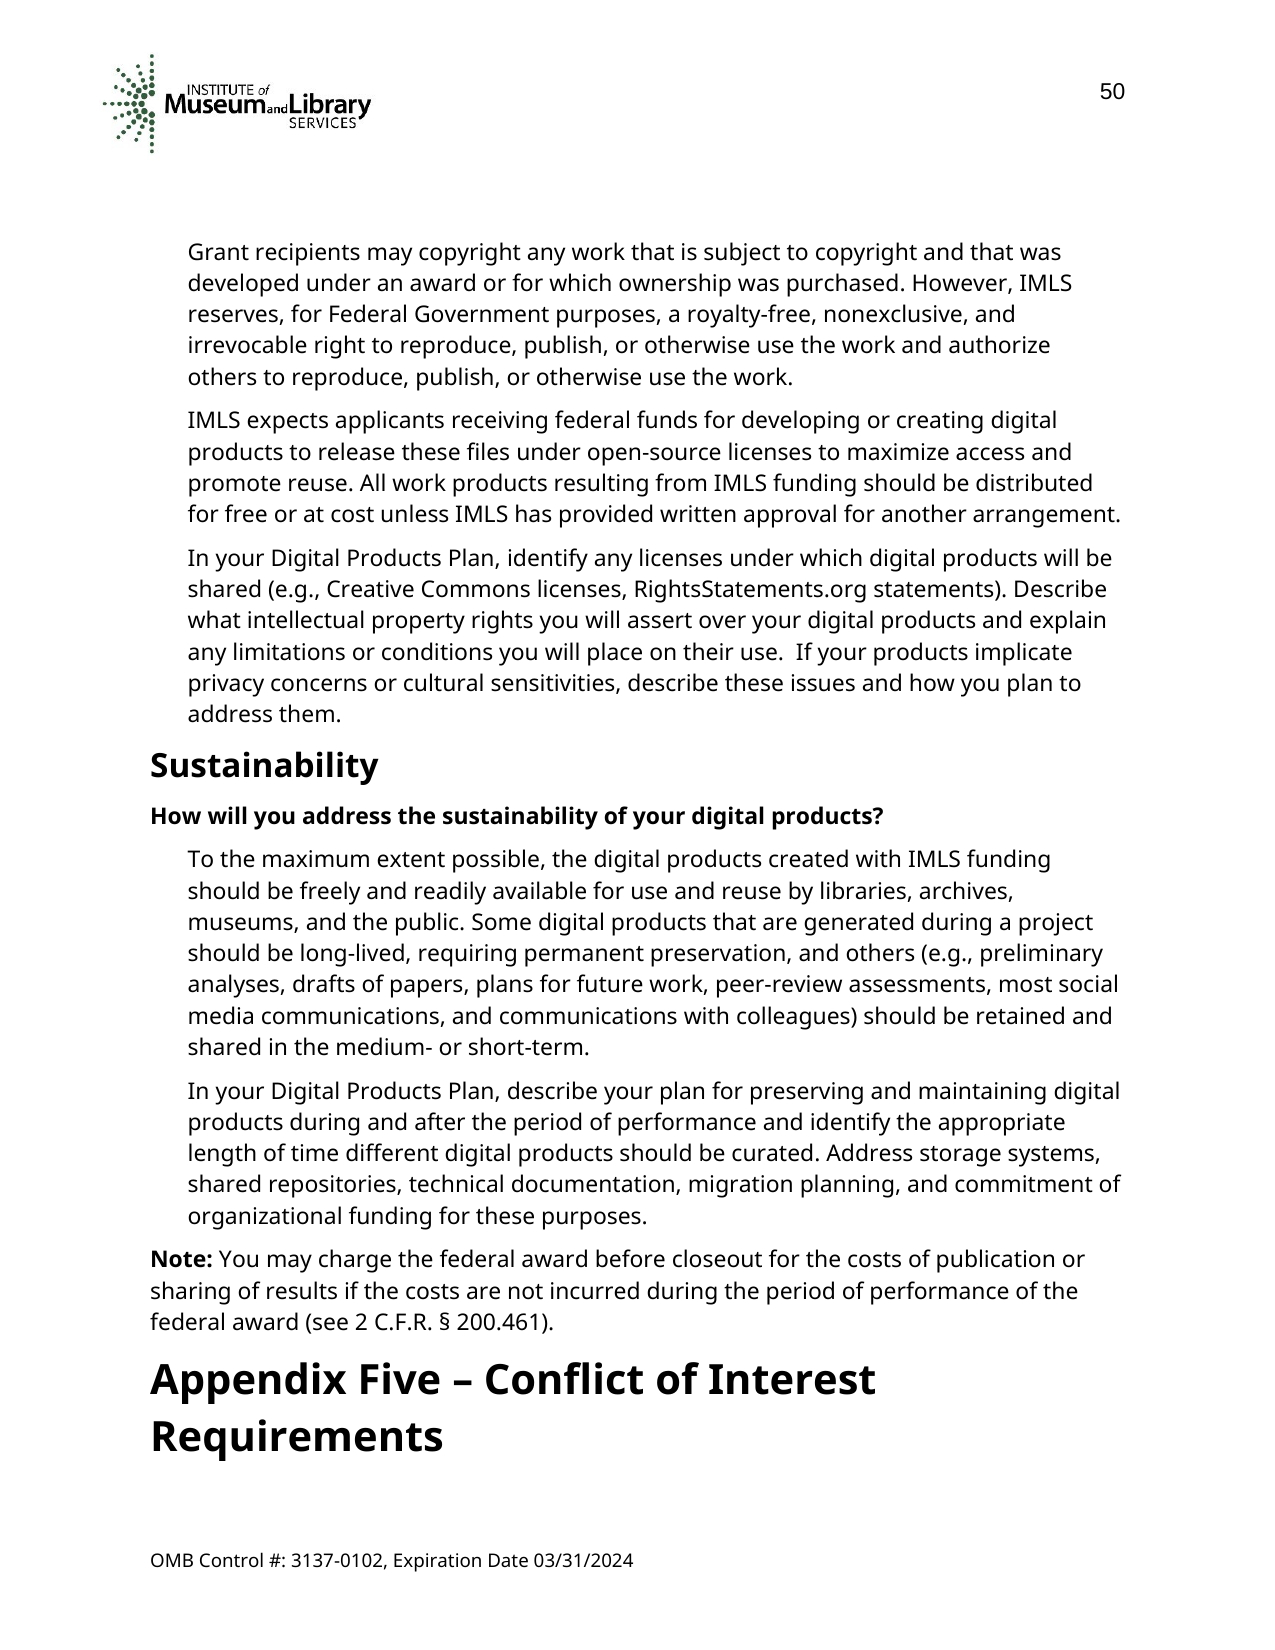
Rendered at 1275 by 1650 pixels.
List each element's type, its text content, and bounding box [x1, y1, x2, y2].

text In your Digital Products Plan, describe your plan for preserving and maintaining digital products during and after the period of performance and identify the appropriate length of time different digital products should be curated. Address storage systems, shared repositories, technical documentation, migration planning, and commitment of organizational funding for these purposes. [187, 1075, 1125, 1231]
subtitle Appendix Five – Conflict of Interest Requirements [150, 1350, 1125, 1463]
text In your Digital Products Plan, identify any licenses under which digital products will be shared (e.g., Creative Commons licenses, RightsStatements.org statements). Describe what intellectual property rights you will assert over your digital products and explain any limitations or conditions you will place on their use. If your products implicate privacy concerns or cultural sensitivities, describe these issues and how you plan to address them. [187, 542, 1125, 729]
text Grant recipients may copyright any work that is subject to copyright and that was developed under an award or for which ownership was purchased. However, IMLS reserves, for Federal Government purposes, a royalty-free, nonexclusive, and irrevocable right to reproduce, publish, or otherwise use the work and authorize others to reproduce, publish, or otherwise use the work. [187, 236, 1125, 392]
text How will you address the sustainability of your digital products? [150, 800, 1125, 831]
picture [99, 40, 380, 167]
text Sustainability [150, 742, 1125, 787]
text IMLS expects applicants receiving federal funds for developing or creating digital products to release these files under open-source licenses to maximize access and promote reuse. All work products resulting from IMLS funding should be distributed for free or at cost unless IMLS has provided written approval for another arrangement. [187, 404, 1125, 529]
text Note: You may charge the federal award before closeout for the costs of publication or sharing of results if the costs are not incurred during the period of performance of the federal award (see 2 C.F.R. § 200.461). [150, 1243, 1125, 1337]
text To the maximum extent possible, the digital products created with IMLS funding should be freely and readily available for use and reuse by libraries, archives, museums, and the public. Some digital products that are generated during a project should be long-lived, requiring permanent preservation, and others (e.g., preliminary analyses, drafts of papers, plans for future work, peer-review assessments, most social media communications, and communications with colleagues) should be retained and shared in the medium- or short-term. [187, 843, 1125, 1062]
